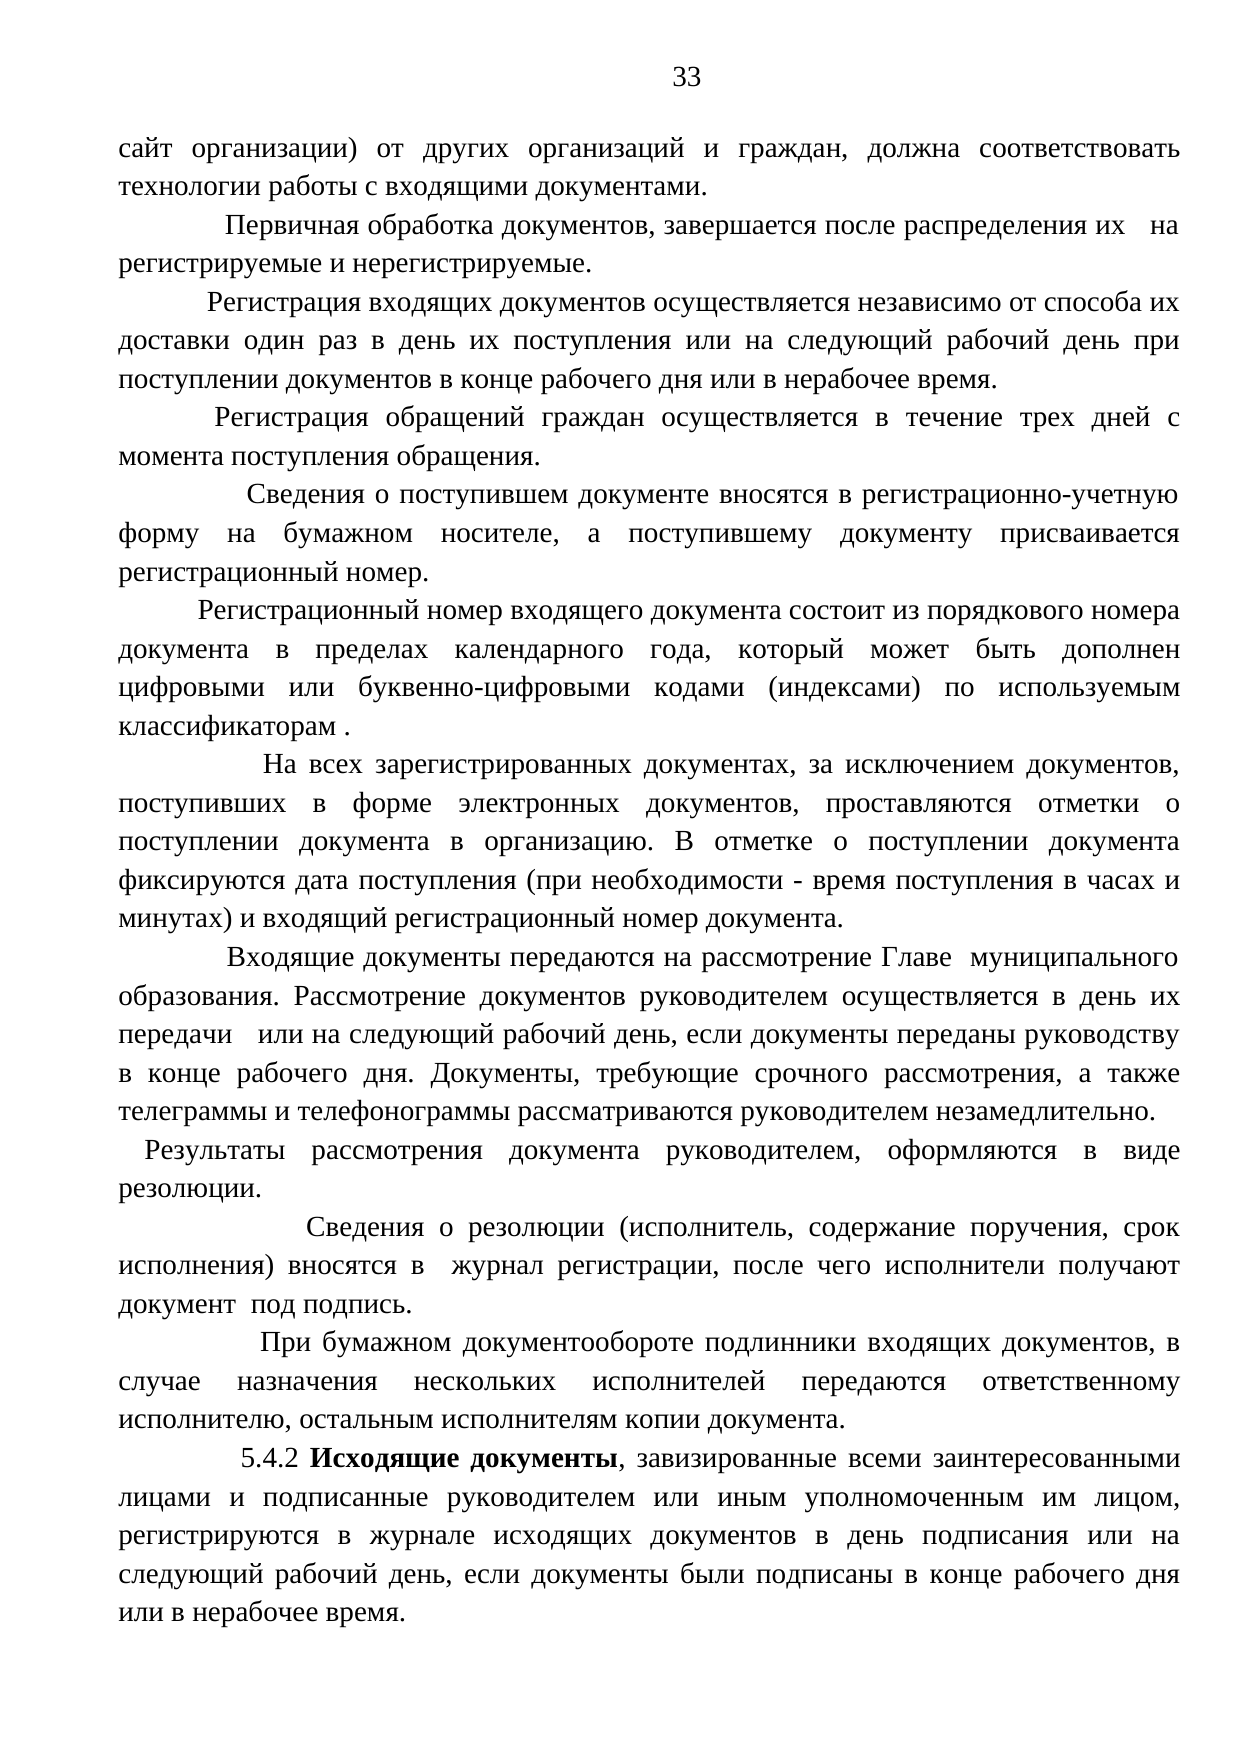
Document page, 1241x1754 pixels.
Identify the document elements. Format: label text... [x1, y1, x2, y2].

text На всех зарегистрированных документах, за исключением документов, поступивших в форме электронных документов, проставляются отметки о поступлении документа в организацию. В отметке о поступлении документа фиксируются дата поступления (при необходимости - время поступления в часах и минутах) и входящий регистрационный номер документа. [118, 743, 1181, 936]
text Сведения о резолюции (исполнитель, содержание поручения, срок исполнения) вносятся в журнал регистрации, после чего исполнители получают документ под подпись. [118, 1205, 1181, 1321]
text Входящие документы передаются на рассмотрение Главе муниципального образования. Рассмотрение документов руководителем осуществляется в день их передачи или на следующий рабочий день, если документы переданы руководству в конце рабочего дня. Документы, требующие срочного рассмотрения, а также телеграммы и телефонограммы рассматриваются руководителем незамедлительно. [118, 936, 1181, 1128]
text Регистрация входящих документов осуществляется независимо от способа их доставки один раз в день их поступления или на следующий рабочий день при поступлении документов в конце рабочего дня или в нерабочее время. [118, 280, 1181, 396]
text Регистрационный номер входящего документа состоит из порядкового номера документа в пределах календарного года, который может быть дополнен цифровыми или буквенно-цифровыми кодами (индексами) по используемым классификаторам . [118, 589, 1181, 743]
text 5.4.2 Исходящие документы, завизированные всеми заинтересованными лицами и подписанные руководителем или иным уполномоченным им лицом, регистрируются в журнале исходящих документов в день подписания или на следующий рабочий день, если документы были подписаны в конце рабочего дня или в нерабочее время. [118, 1437, 1181, 1629]
text Результаты рассмотрения документа руководителем, оформляются в виде резолюции. [118, 1128, 1181, 1205]
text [118, 126, 1181, 203]
text Первичная обработка документов, завершается после распределения их на регистрируемые и нерегистрируемые. [118, 203, 1181, 280]
text Сведения о поступившем документе вносятся в регистрационно-учетную форму на бумажном носителе, а поступившему документу присваивается регистрационный номер. [118, 473, 1181, 589]
text При бумажном документообороте подлинники входящих документов, в случае назначения нескольких исполнителей передаются ответственному исполнителю, остальным исполнителям копии документа. [118, 1321, 1181, 1437]
text Регистрация обращений граждан осуществляется в течение трех дней с момента поступления обращения. [118, 396, 1181, 473]
